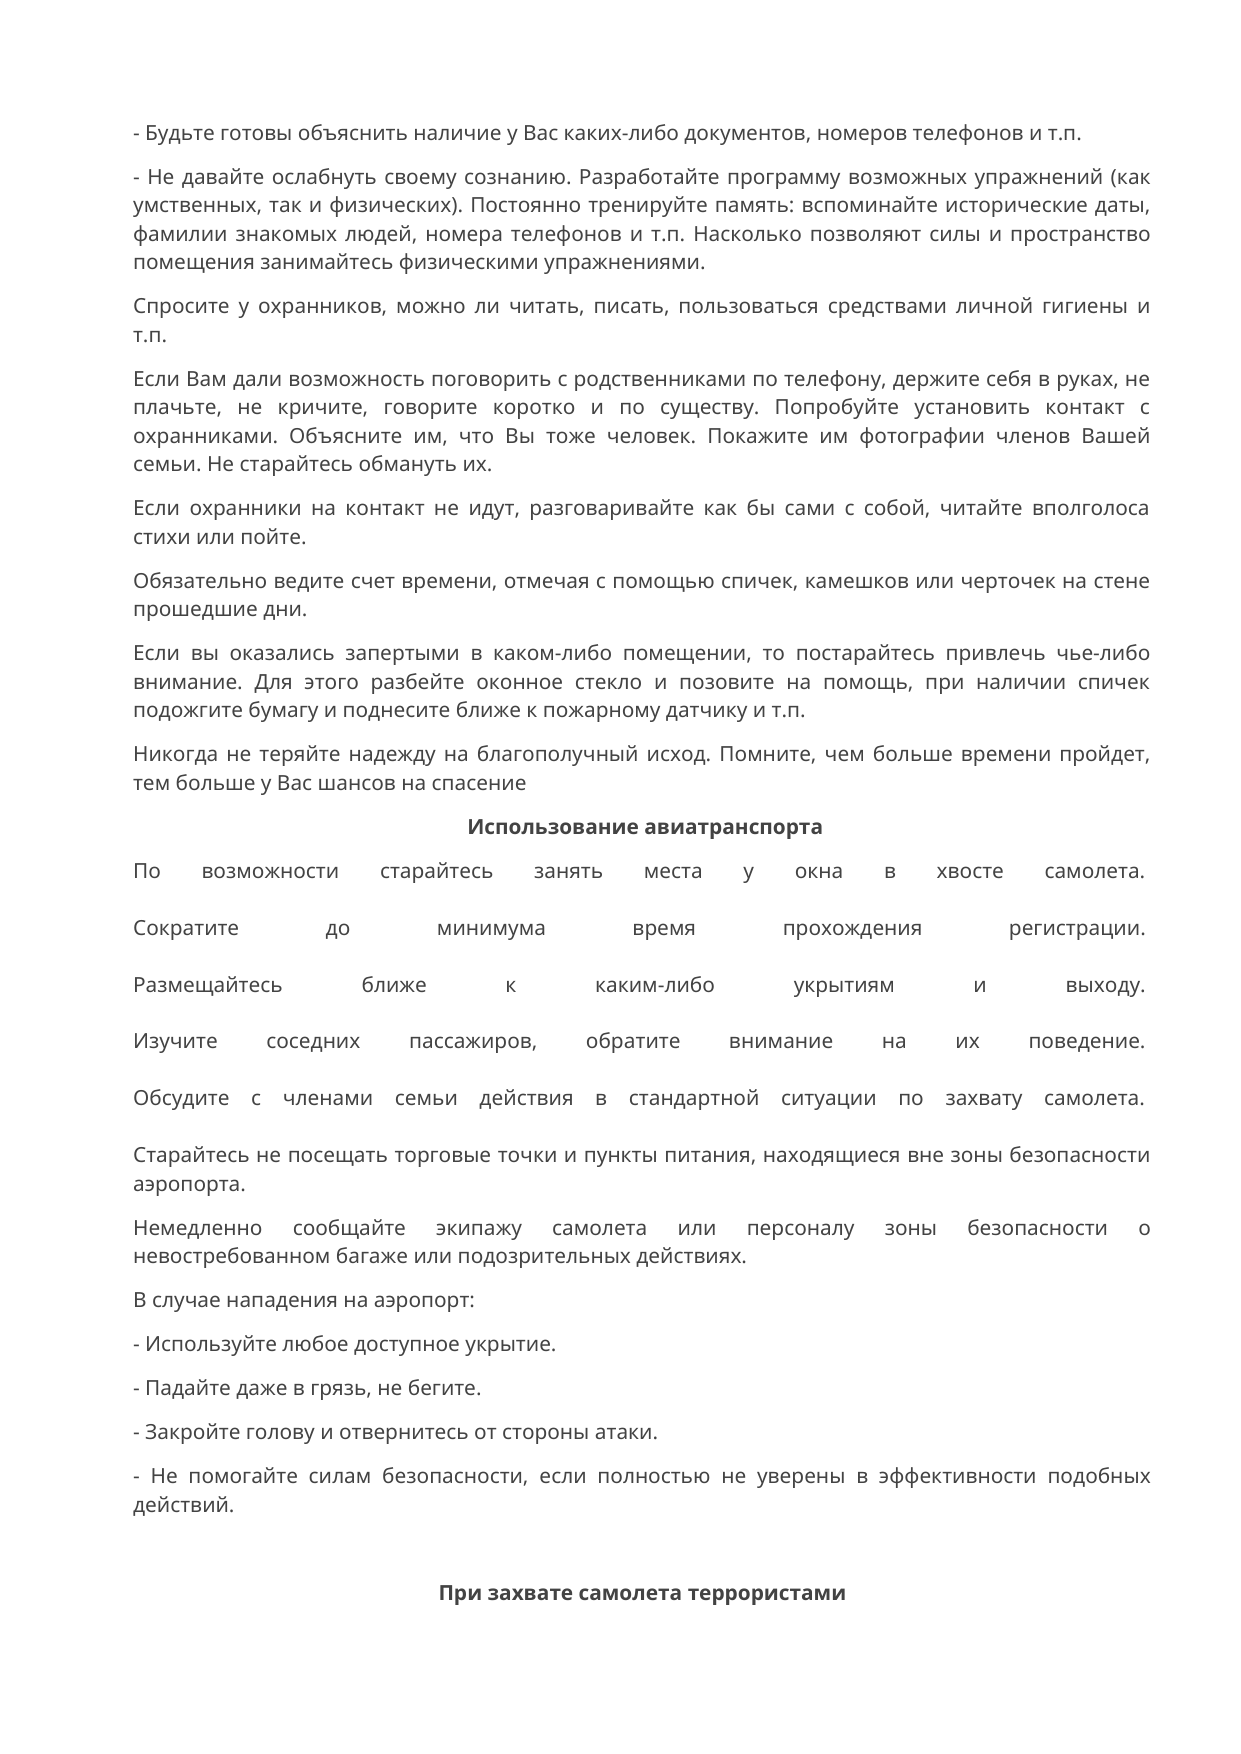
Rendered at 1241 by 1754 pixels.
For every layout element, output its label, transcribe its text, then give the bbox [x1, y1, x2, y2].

text - Не давайте ослабнуть своему сознанию. Разработайте программу возможных упражнений (как умственных, так и физических). Постоянно тренируйте память: вспоминайте исторические даты, фамилии знакомых людей, номера телефонов и т.п. Насколько позволяют силы и пространство помещения занимайтесь физическими упражнениями. [133, 162, 1152, 276]
text - Не помогайте силам безопасности, если полностью не уверены в эффективности подобных действий. [133, 1462, 1152, 1518]
text - Используйте любое доступное укрытие. [133, 1329, 1152, 1358]
text Если Вам дали возможность поговорить с родственниками по телефону, держите себя в руках, не плачьте, не кричите, говорите коротко и по существу. Попробуйте установить контакт с охранниками. Объясните им, что Вы тоже человек. Покажите им фотографии членов Вашей семьи. Не старайтесь обмануть их. [133, 364, 1152, 478]
text Немедленно сообщайте экипажу самолета или персоналу зоны безопасности о невостребованном багаже или подозрительных действиях. [133, 1213, 1152, 1270]
text Использование авиатранспорта [133, 812, 1152, 840]
text По возможности старайтесь занять места у окна в хвосте самолета. Сократите до минимума время прохождения регистрации. Размещайтесь ближе к каким-либо укрытиям и выходу. Изучите соседних пассажиров, обратите внимание на их поведение. Обсудите с членами семьи действия в стандартной ситуации по захвату самолета. Старайтесь не посещать торговые точки и пункты питания, находящиеся вне зоны безопасности аэропорта. [133, 856, 1152, 1197]
text В случае нападения на аэропорт: [133, 1285, 1152, 1314]
text При захвате самолета террористами [133, 1578, 1152, 1607]
text Если вы оказались запертыми в каком-либо помещении, то постарайтесь привлечь чье-либо внимание. Для этого разбейте оконное стекло и позовите на помощь, при наличии спичек подожгите бумагу и поднесите ближе к пожарному датчику и т.п. [133, 638, 1152, 724]
text Никогда не теряйте надежду на благополучный исход. Помните, чем больше времени пройдет, тем больше у Вас шансов на спасение [133, 739, 1152, 796]
text - Будьте готовы объяснить наличие у Вас каких-либо документов, номеров телефонов и т.п. [133, 118, 1152, 147]
text - Падайте даже в грязь, не бегите. [133, 1373, 1152, 1402]
text Если охранники на контакт не идут, разговаривайте как бы сами с собой, читайте вполголоса стихи или пойте. [133, 493, 1152, 550]
text - Закройте голову и отвернитесь от стороны атаки. [133, 1417, 1152, 1446]
text Спросите у охранников, можно ли читать, писать, пользоваться средствами личной гигиены и т.п. [133, 292, 1152, 348]
text Обязательно ведите счет времени, отмечая с помощью спичек, камешков или черточек на стене прошедшие дни. [133, 566, 1152, 623]
